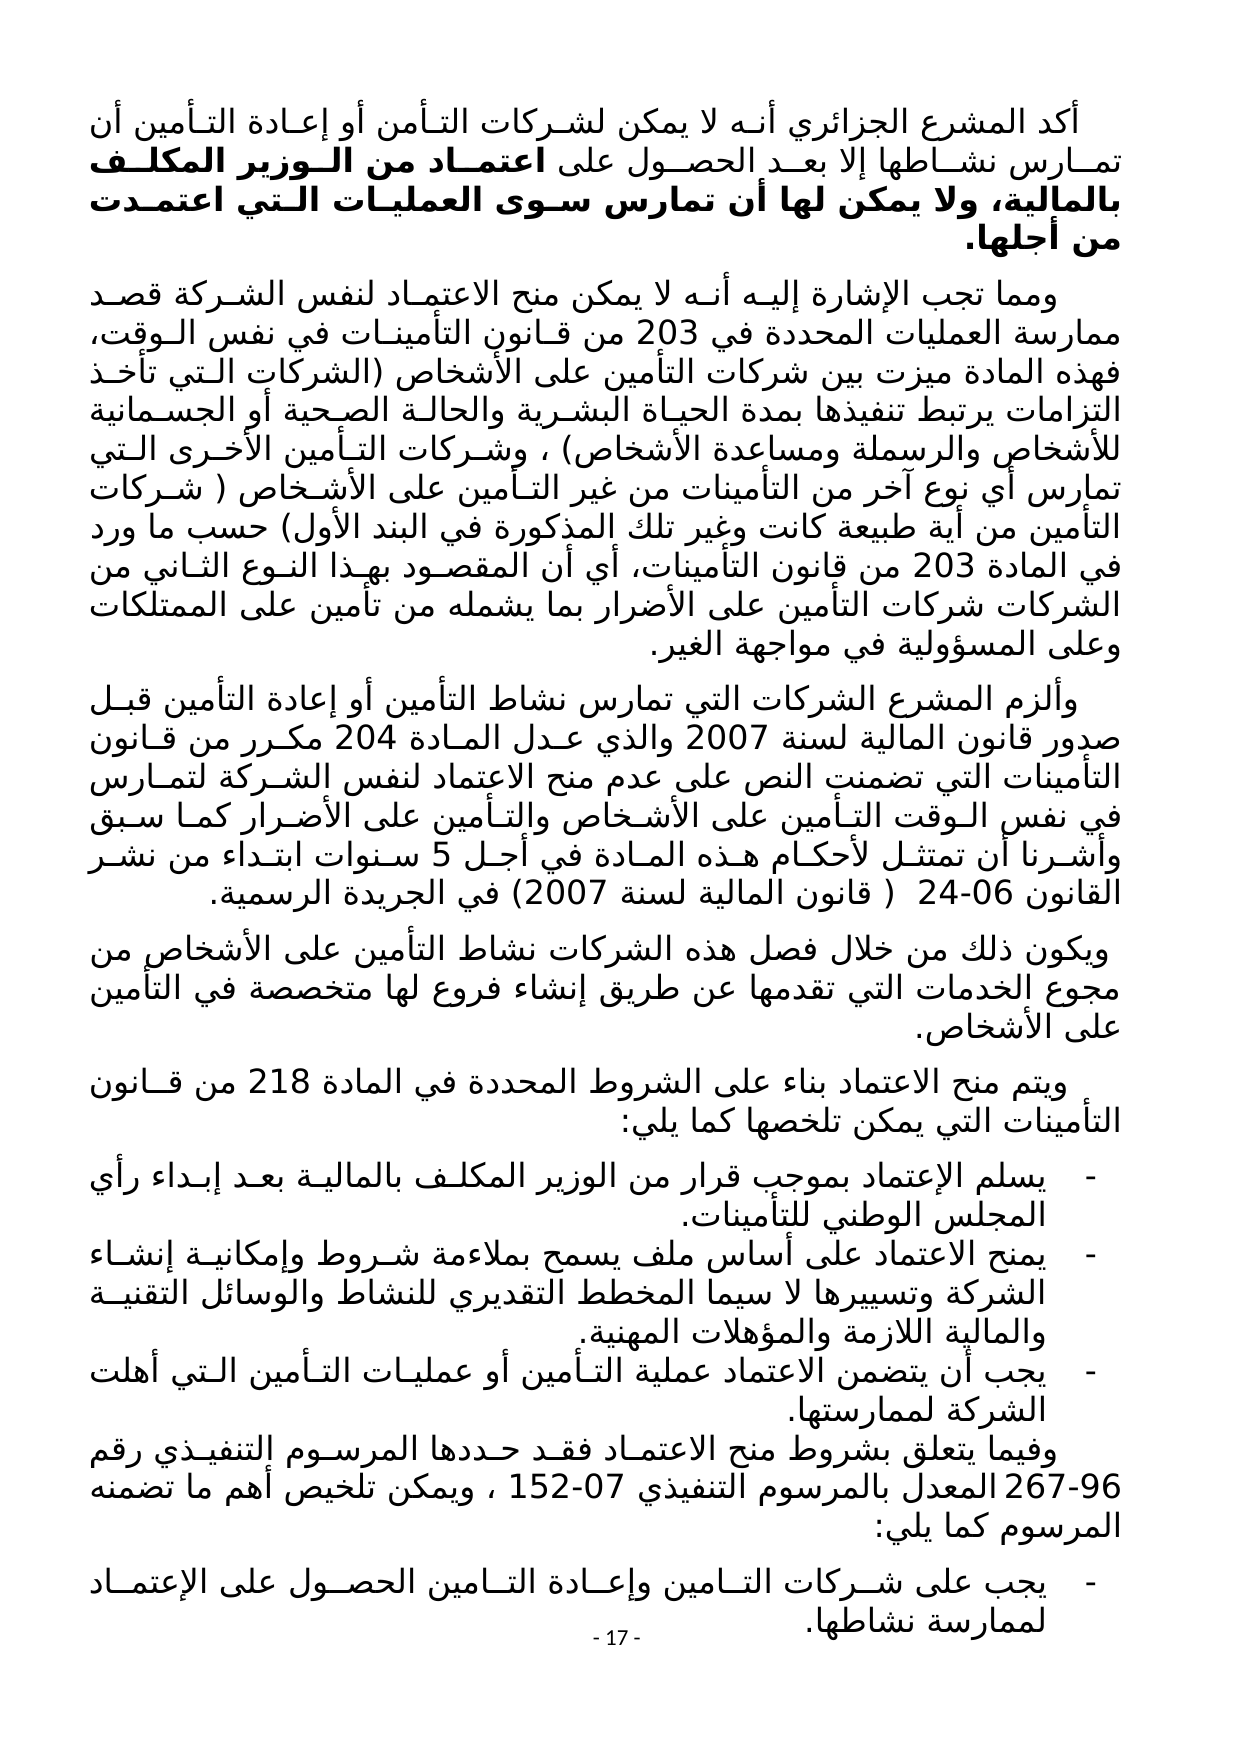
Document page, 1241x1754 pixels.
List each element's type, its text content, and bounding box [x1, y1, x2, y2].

text أكد المشرع الجزائري أنه لا يمكن لشركات التأمن أو إعادة التأمين أن تمارس نشاطها إلا بعد الحصول على اعتماد من الوزير المكلف بالمالية، ولا يمكن لها أن تمارس سوى العمليات التي اعتمدت من أجلها. [89, 102, 1122, 258]
text وألزم المشرع الشركات التي تمارس نشاط التأمين أو إعادة التأمين قبل صدور قانون المالية لسنة 2007 والذي عدل المادة 204 مكرر من قانون التأمينات التي تضمنت النص على عدم منح الاعتماد لنفس الشركة لتمارس في نفس الوقت التأمين على الأشخاص والتأمين على الأضرار كما سبق وأشرنا أن تمتثل لأحكام هذه المادة في أجل 5 سنوات ابتداء من نشر القانون 06-24 ( قانون المالية لسنة 2007) في الجريدة الرسمية. [89, 679, 1122, 913]
list يجب على شركات التامين وإعادة التامين الحصول على الإعتماد لممارسة نشاطها. [89, 1562, 1084, 1640]
text وفيما يتعلق بشروط منح الاعتماد فقد حددها المرسوم التنفيذي رقم 96-267 المعدل بالمرسوم التنفيذي 07-152 ، ويمكن تلخيص أهم ما تضمنه المرسوم كما يلي: [89, 1429, 1122, 1546]
list يسلم الإعتماد بموجب قرار من الوزير المكلف بالمالية بعد إبداء رأي المجلس الوطني للتأمينات. [89, 1157, 1084, 1235]
list يمنح الاعتماد على أساس ملف يسمح بملاءمة شروط وإمكانية إنشاء الشركة وتسييرها لا سيما المخطط التقديري للنشاط والوسائل التقنية والمالية اللازمة والمؤهلات المهنية. [89, 1235, 1084, 1351]
text ومما تجب الإشارة إليه أنه لا يمكن منح الاعتماد لنفس الشركة قصد ممارسة العمليات المحددة في 203 من قانون التأمينات في نفس الوقت، فهذه المادة ميزت بين شركات التأمين على الأشخاص (الشركات التي تأخذ التزامات يرتبط تنفيذها بمدة الحياة البشرية والحالة الصحية أو الجسمانية للأشخاص والرسملة ومساعدة الأشخاص) ، وشركات التأمين الأخرى التي تمارس أي نوع آخر من التأمينات من غير التأمين على الأشخاص ( شركات التأمين من أية طبيعة كانت وغير تلك المذكورة في البند الأول) حسب ما ورد في المادة 203 من قانون التأمينات، أي أن المقصود بهذا النوع الثاني من الشركات شركات التأمين على الأضرار بما يشمله من تأمين على الممتلكات وعلى المسؤولية في مواجهة الغير. [89, 274, 1122, 663]
list يجب أن يتضمن الاعتماد عملية التأمين أو عمليات التأمين التي أهلت الشركة لممارستها. [89, 1351, 1084, 1429]
text ويتم منح الاعتماد بناء على الشروط المحددة في المادة 218 من قانون التأمينات التي يمكن تلخصها كما يلي: [89, 1063, 1122, 1140]
text ويكون ذلك من خلال فصل هذه الشركات نشاط التأمين على الأشخاص من مجوع الخدمات التي تقدمها عن طريق إنشاء فروع لها متخصصة في التأمين على الأشخاص. [89, 929, 1122, 1046]
